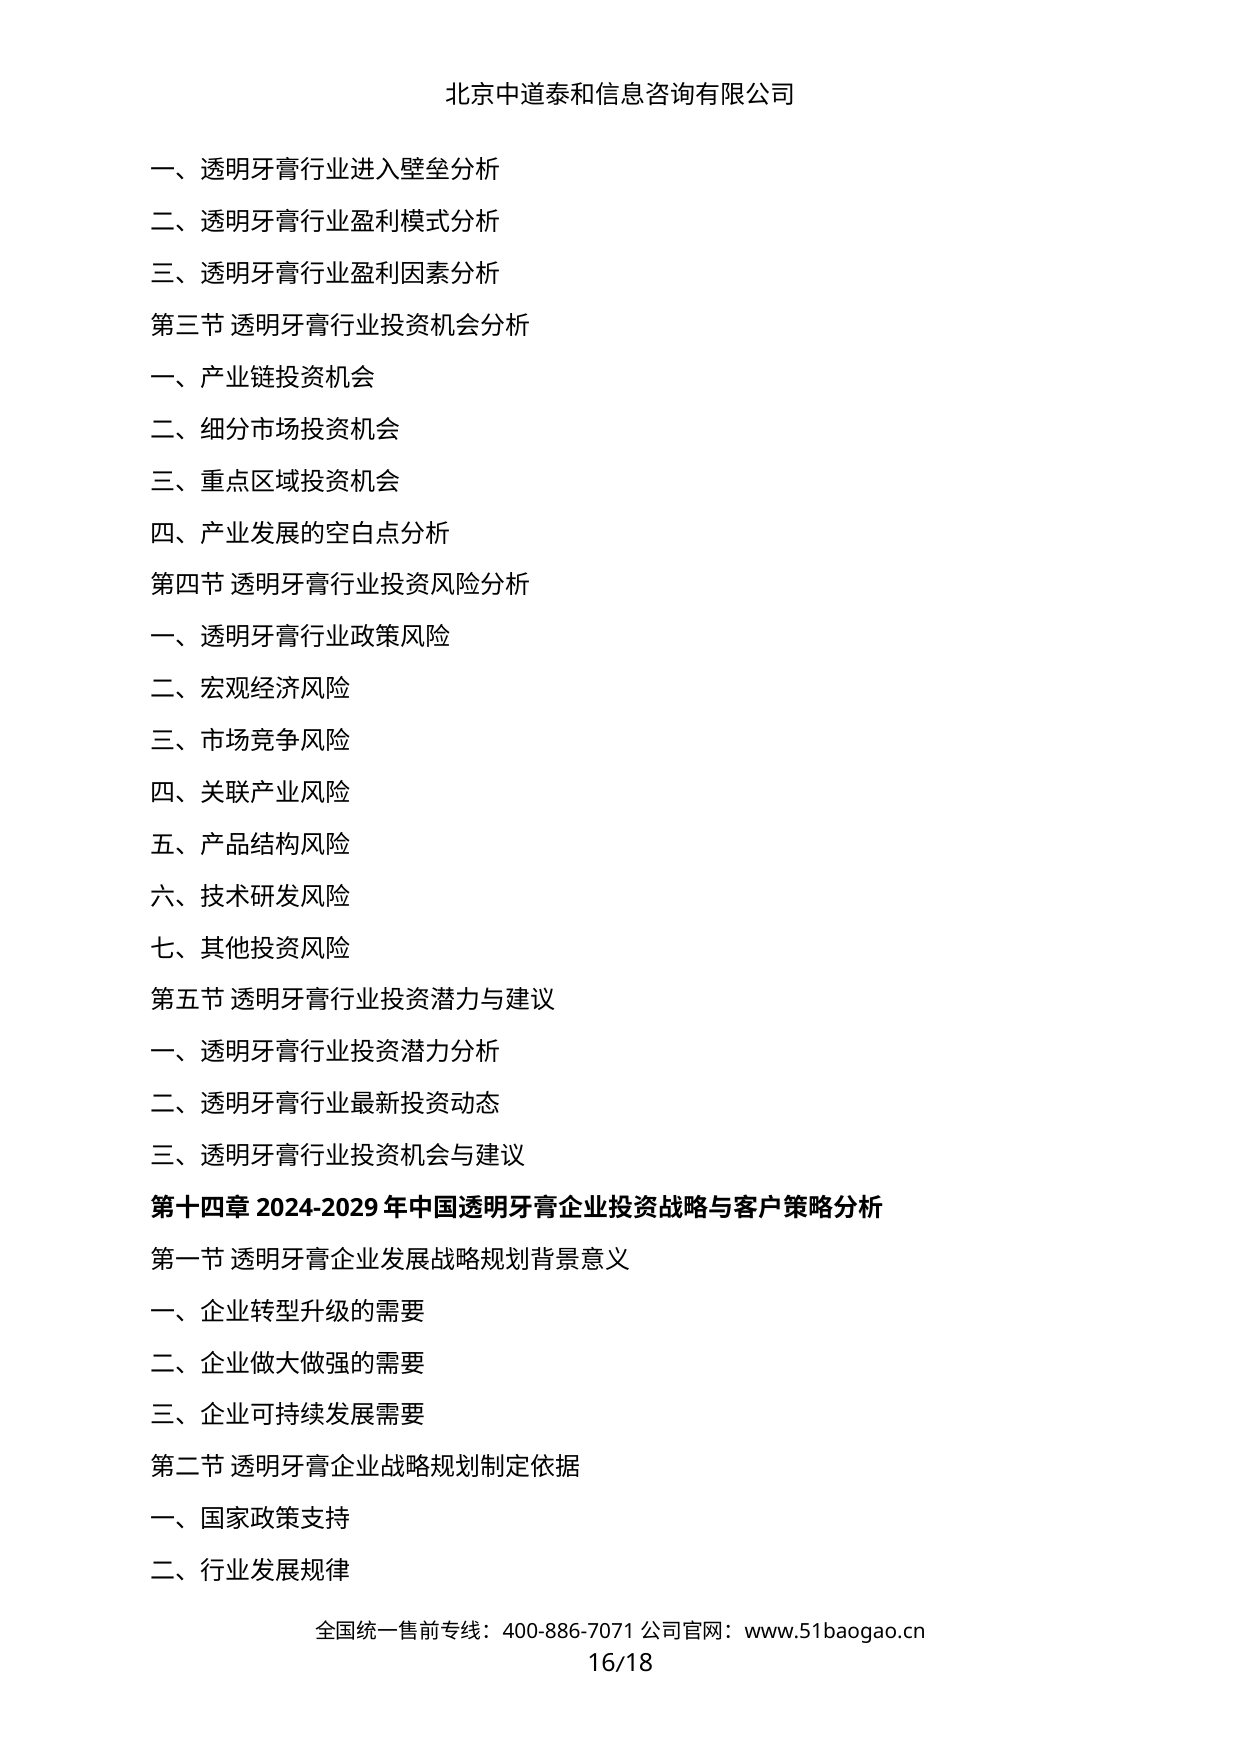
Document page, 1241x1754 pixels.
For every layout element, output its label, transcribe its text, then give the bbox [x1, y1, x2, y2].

text 二、透明牙膏行业最新投资动态 [150, 1084, 1090, 1120]
text 二、透明牙膏行业盈利模式分析 [150, 202, 1090, 238]
text 一、国家政策支持 [150, 1499, 1090, 1535]
text 第四节 透明牙膏行业投资风险分析 [150, 565, 1090, 601]
text 一、透明牙膏行业投资潜力分析 [150, 1032, 1090, 1068]
text 三、企业可持续发展需要 [150, 1395, 1090, 1431]
text 三、重点区域投资机会 [150, 461, 1090, 497]
text 一、产业链投资机会 [150, 357, 1090, 394]
text 三、透明牙膏行业盈利因素分析 [150, 254, 1090, 290]
text 一、企业转型升级的需要 [150, 1291, 1090, 1327]
text 第一节 透明牙膏企业发展战略规划背景意义 [150, 1239, 1090, 1276]
text 第十四章 2024-2029年中国透明牙膏企业投资战略与客户策略分析 [150, 1187, 1090, 1224]
text 第三节 透明牙膏行业投资机会分析 [150, 306, 1090, 342]
text 四、关联产业风险 [150, 772, 1090, 809]
text 一、透明牙膏行业进入壁垒分析 [150, 150, 1090, 186]
text 三、透明牙膏行业投资机会与建议 [150, 1136, 1090, 1172]
text 五、产品结构风险 [150, 824, 1090, 861]
text 七、其他投资风险 [150, 928, 1090, 964]
text 二、细分市场投资机会 [150, 409, 1090, 446]
text 三、市场竞争风险 [150, 721, 1090, 757]
text 第五节 透明牙膏行业投资潜力与建议 [150, 980, 1090, 1016]
text 四、产业发展的空白点分析 [150, 513, 1090, 549]
text 二、企业做大做强的需要 [150, 1343, 1090, 1379]
text 二、行业发展规律 [150, 1551, 1090, 1587]
text 一、透明牙膏行业政策风险 [150, 617, 1090, 653]
text 第二节 透明牙膏企业战略规划制定依据 [150, 1447, 1090, 1483]
text 二、宏观经济风险 [150, 669, 1090, 705]
text 六、技术研发风险 [150, 876, 1090, 912]
